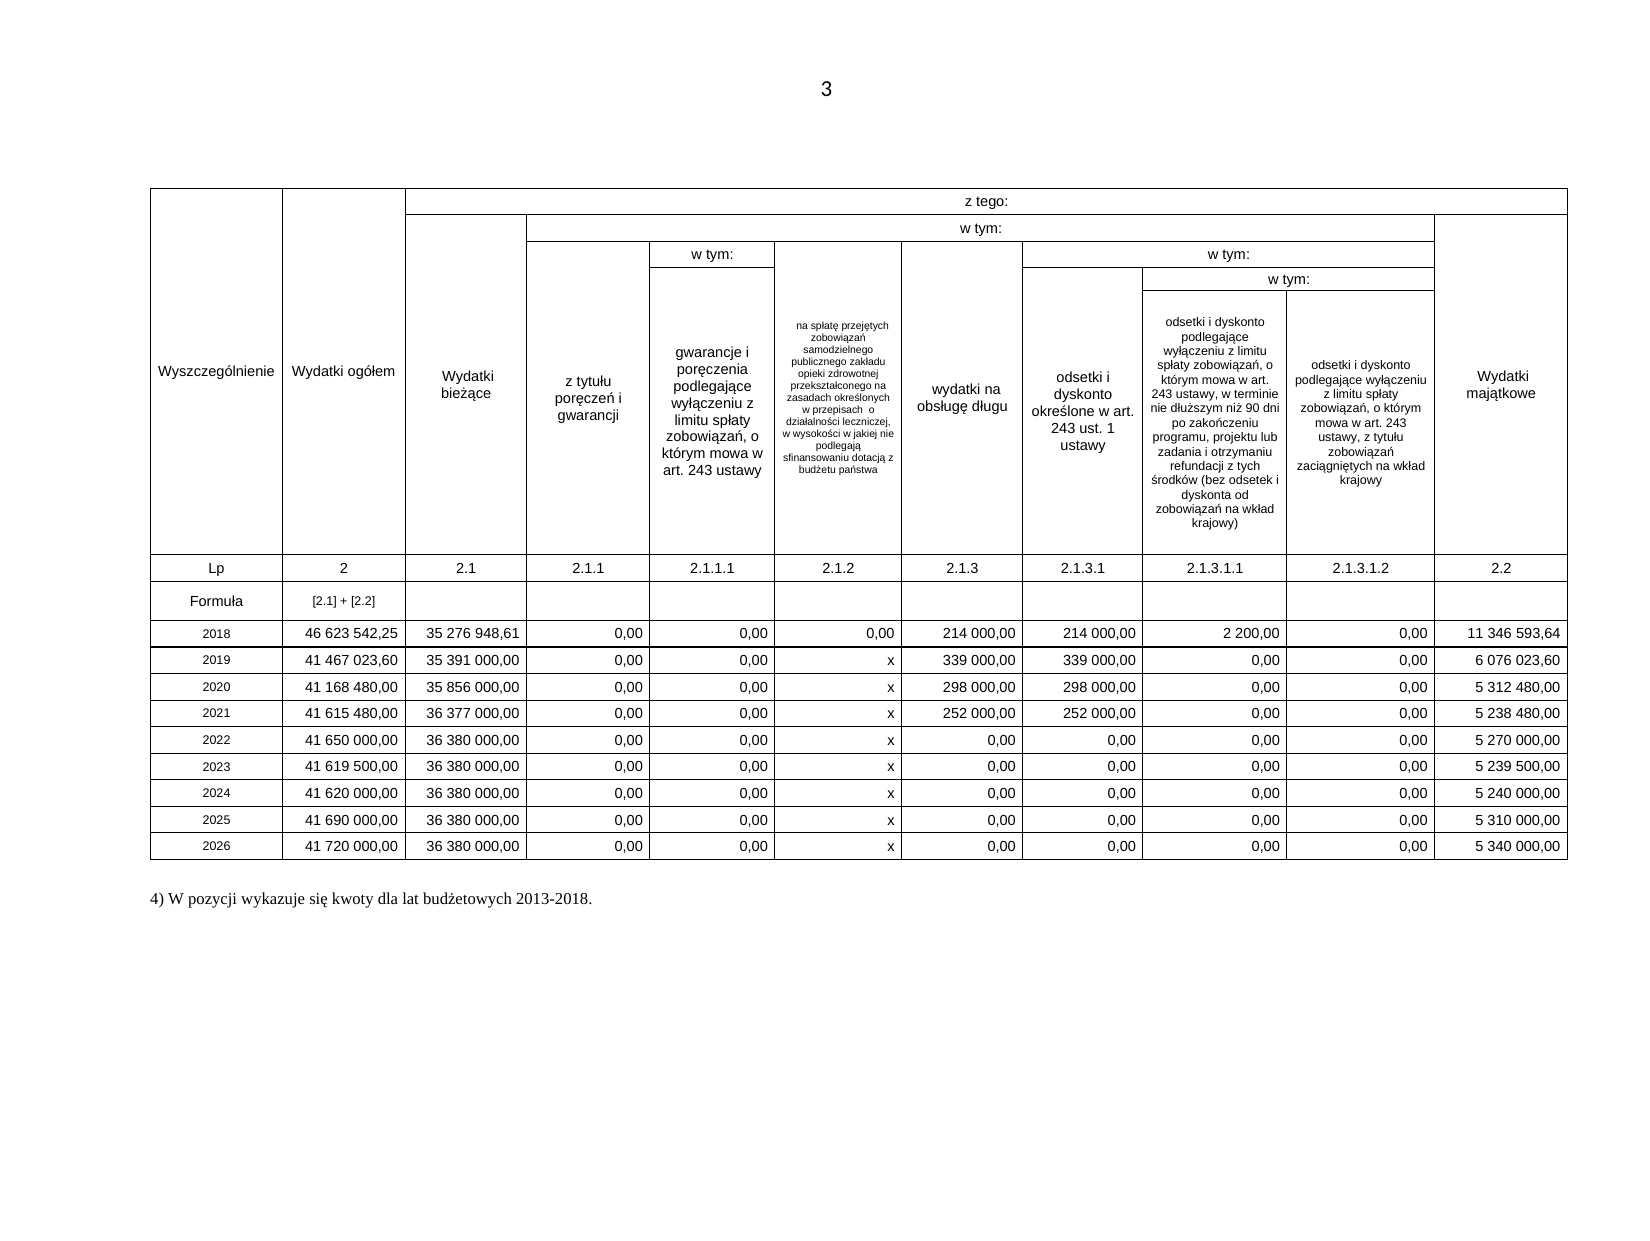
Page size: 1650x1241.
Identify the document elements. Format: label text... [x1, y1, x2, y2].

table_cell 0,00 [1143, 674, 1286, 699]
table_cell 36 380 000,00 [406, 754, 526, 779]
table_cell 0,00 [650, 807, 774, 832]
table_cell 2.1.2 [775, 555, 901, 581]
table_cell 41 619 500,00 [283, 754, 405, 779]
table_cell [775, 582, 901, 620]
table_cell 36 380 000,00 [406, 727, 526, 753]
table_cell 2018 [151, 621, 282, 646]
table_cell 2.1.1 [527, 555, 649, 581]
table_cell 0,00 [1023, 807, 1142, 832]
table_cell 0,00 [1023, 833, 1142, 859]
table_cell 2.1.3.1 [1023, 555, 1142, 581]
table_cell 2023 [151, 754, 282, 779]
table_cell 0,00 [1023, 754, 1142, 779]
table_cell w tym: [1023, 242, 1434, 267]
table_cell 36 380 000,00 [406, 780, 526, 806]
table_cell 0,00 [1143, 701, 1286, 726]
table_cell 41 720 000,00 [283, 833, 405, 859]
table_cell 2020 [151, 674, 282, 699]
table_header z tego: [406, 189, 1567, 214]
table_cell 36 380 000,00 [406, 833, 526, 859]
table_cell 41 168 480,00 [283, 674, 405, 699]
table_cell 0,00 [1023, 780, 1142, 806]
table_cell w tym: [650, 242, 774, 267]
table_cell 214 000,00 [1023, 621, 1142, 646]
table_cell x [775, 754, 901, 779]
table_cell [1143, 582, 1286, 620]
table_cell 6 076 023,60 [1435, 648, 1567, 673]
table_cell 0,00 [1143, 780, 1286, 806]
table_cell 0,00 [650, 780, 774, 806]
table_cell x [775, 674, 901, 699]
table_cell 0,00 [1287, 621, 1434, 646]
table_cell 0,00 [527, 674, 649, 699]
table_cell x [775, 648, 901, 673]
table_cell wydatki na obsługę długu [902, 242, 1022, 554]
table_cell odsetki i dyskonto podlegające wyłączeniu z limitu spłaty zobowiązań, o którym mowa w art. 243 ustawy, z tytułu zobowiązań zaciągniętych na wkład krajowy [1287, 291, 1434, 554]
table_cell 0,00 [650, 754, 774, 779]
table_cell 2025 [151, 807, 282, 832]
table_cell 0,00 [1287, 833, 1434, 859]
table_cell Lp [151, 555, 282, 581]
table_cell 0,00 [650, 833, 774, 859]
table_cell 298 000,00 [902, 674, 1022, 699]
table_cell 46 623 542,25 [283, 621, 405, 646]
table_cell Wydatki bieżące [406, 215, 526, 554]
table_cell 5 270 000,00 [1435, 727, 1567, 753]
table_cell Formuła [151, 582, 282, 620]
table_cell 0,00 [527, 833, 649, 859]
table_cell 2026 [151, 833, 282, 859]
table_cell 41 620 000,00 [283, 780, 405, 806]
table_cell 2.1.3.1.2 [1287, 555, 1434, 581]
table_header Wyszczególnienie [151, 189, 282, 554]
table_cell 0,00 [650, 701, 774, 726]
table_cell [1435, 582, 1567, 620]
table_cell 0,00 [1023, 727, 1142, 753]
table_cell 0,00 [902, 727, 1022, 753]
table_cell 0,00 [902, 780, 1022, 806]
table_cell 41 650 000,00 [283, 727, 405, 753]
table_cell 5 238 480,00 [1435, 701, 1567, 726]
table_cell 2.1 [406, 555, 526, 581]
table_cell 0,00 [650, 621, 774, 646]
table_cell x [775, 701, 901, 726]
table_cell 35 391 000,00 [406, 648, 526, 673]
table_cell 5 340 000,00 [1435, 833, 1567, 859]
table_cell 0,00 [1143, 754, 1286, 779]
table_cell 2022 [151, 727, 282, 753]
table_cell 41 615 480,00 [283, 701, 405, 726]
table_cell 0,00 [775, 621, 901, 646]
table_cell 5 312 480,00 [1435, 674, 1567, 699]
table_cell 0,00 [1143, 727, 1286, 753]
table_cell [902, 582, 1022, 620]
table_cell odsetki i dyskonto określone w art. 243 ust. 1 ustawy [1023, 268, 1142, 554]
table_cell 0,00 [527, 754, 649, 779]
table_cell 41 467 023,60 [283, 648, 405, 673]
table_cell 0,00 [1287, 780, 1434, 806]
table_cell z tytułu poręczeń i gwarancji [527, 242, 649, 554]
table_cell [527, 582, 649, 620]
table_cell 2 200,00 [1143, 621, 1286, 646]
table_cell 36 377 000,00 [406, 701, 526, 726]
table_cell 2019 [151, 648, 282, 673]
table_cell [406, 582, 526, 620]
table_cell w tym: [527, 215, 1434, 241]
table_cell gwarancje i poręczenia podlegające wyłączeniu z limitu spłaty zobowiązań, o którym mowa w art. 243 ustawy [650, 268, 774, 554]
table_cell 41 690 000,00 [283, 807, 405, 832]
table_cell odsetki i dyskonto podlegające wyłączeniu z limitu spłaty zobowiązań, o którym mowa w art. 243 ustawy, w terminie nie dłuższym niż 90 dni po zakończeniu programu, projektu lub zadania i otrzymaniu refundacji z tych środków (bez odsetek i dyskonta od zobowiązań na wkład krajowy) [1143, 291, 1286, 554]
table_cell na spłatę przejętych zobowiązań samodzielnego publicznego zakładu opieki zdrowotnej przekształconego na zasadach określonych w przepisach o działalności leczniczej, w wysokości w jakiej nie podlegają sfinansowaniu dotacją z budżetu państwa [775, 242, 901, 554]
table_cell 0,00 [1287, 754, 1434, 779]
table_cell 2024 [151, 780, 282, 806]
table_cell 214 000,00 [902, 621, 1022, 646]
table_cell 0,00 [527, 727, 649, 753]
table_cell 35 276 948,61 [406, 621, 526, 646]
table_cell [1023, 582, 1142, 620]
table_cell x [775, 833, 901, 859]
table_cell x [775, 727, 901, 753]
table_cell Wydatki majątkowe [1435, 215, 1567, 554]
table_cell 5 310 000,00 [1435, 807, 1567, 832]
table_cell 0,00 [1143, 807, 1286, 832]
table_cell 11 346 593,64 [1435, 621, 1567, 646]
table_cell 0,00 [527, 621, 649, 646]
table_cell 0,00 [1287, 674, 1434, 699]
table_cell 339 000,00 [1023, 648, 1142, 673]
table_cell 0,00 [1287, 727, 1434, 753]
table_cell 2.2 [1435, 555, 1567, 581]
table_cell 0,00 [902, 833, 1022, 859]
table_cell x [775, 807, 901, 832]
table_cell 2 [283, 555, 405, 581]
table_cell 5 239 500,00 [1435, 754, 1567, 779]
table_cell 2021 [151, 701, 282, 726]
table_cell 2.1.3 [902, 555, 1022, 581]
table_cell 0,00 [1287, 648, 1434, 673]
table_cell 5 240 000,00 [1435, 780, 1567, 806]
table_cell x [775, 780, 901, 806]
table_cell 36 380 000,00 [406, 807, 526, 832]
table_cell 0,00 [1143, 833, 1286, 859]
table_cell 35 856 000,00 [406, 674, 526, 699]
table_cell 298 000,00 [1023, 674, 1142, 699]
table_cell 0,00 [1143, 648, 1286, 673]
table_cell 2.1.3.1.1 [1143, 555, 1286, 581]
table_cell [1287, 582, 1434, 620]
table_cell 0,00 [902, 807, 1022, 832]
table_cell 0,00 [650, 648, 774, 673]
table_cell 0,00 [650, 674, 774, 699]
table_cell 0,00 [1287, 701, 1434, 726]
table_cell 0,00 [527, 701, 649, 726]
table_cell w tym: [1143, 268, 1434, 290]
table_cell 252 000,00 [902, 701, 1022, 726]
table_cell 0,00 [527, 780, 649, 806]
table_cell 0,00 [1287, 807, 1434, 832]
table_cell 339 000,00 [902, 648, 1022, 673]
table_header Wydatki ogółem [283, 189, 405, 554]
table_cell 0,00 [650, 727, 774, 753]
table_cell 0,00 [902, 754, 1022, 779]
table_cell 252 000,00 [1023, 701, 1142, 726]
table_cell 0,00 [527, 648, 649, 673]
table_cell [650, 582, 774, 620]
table_cell 2.1.1.1 [650, 555, 774, 581]
table_cell [2.1] + [2.2] [283, 582, 405, 620]
text 4) W pozycji wykazuje się kwoty dla lat budżetowych 2013-2018. [150, 889, 1502, 908]
table_cell 0,00 [527, 807, 649, 832]
